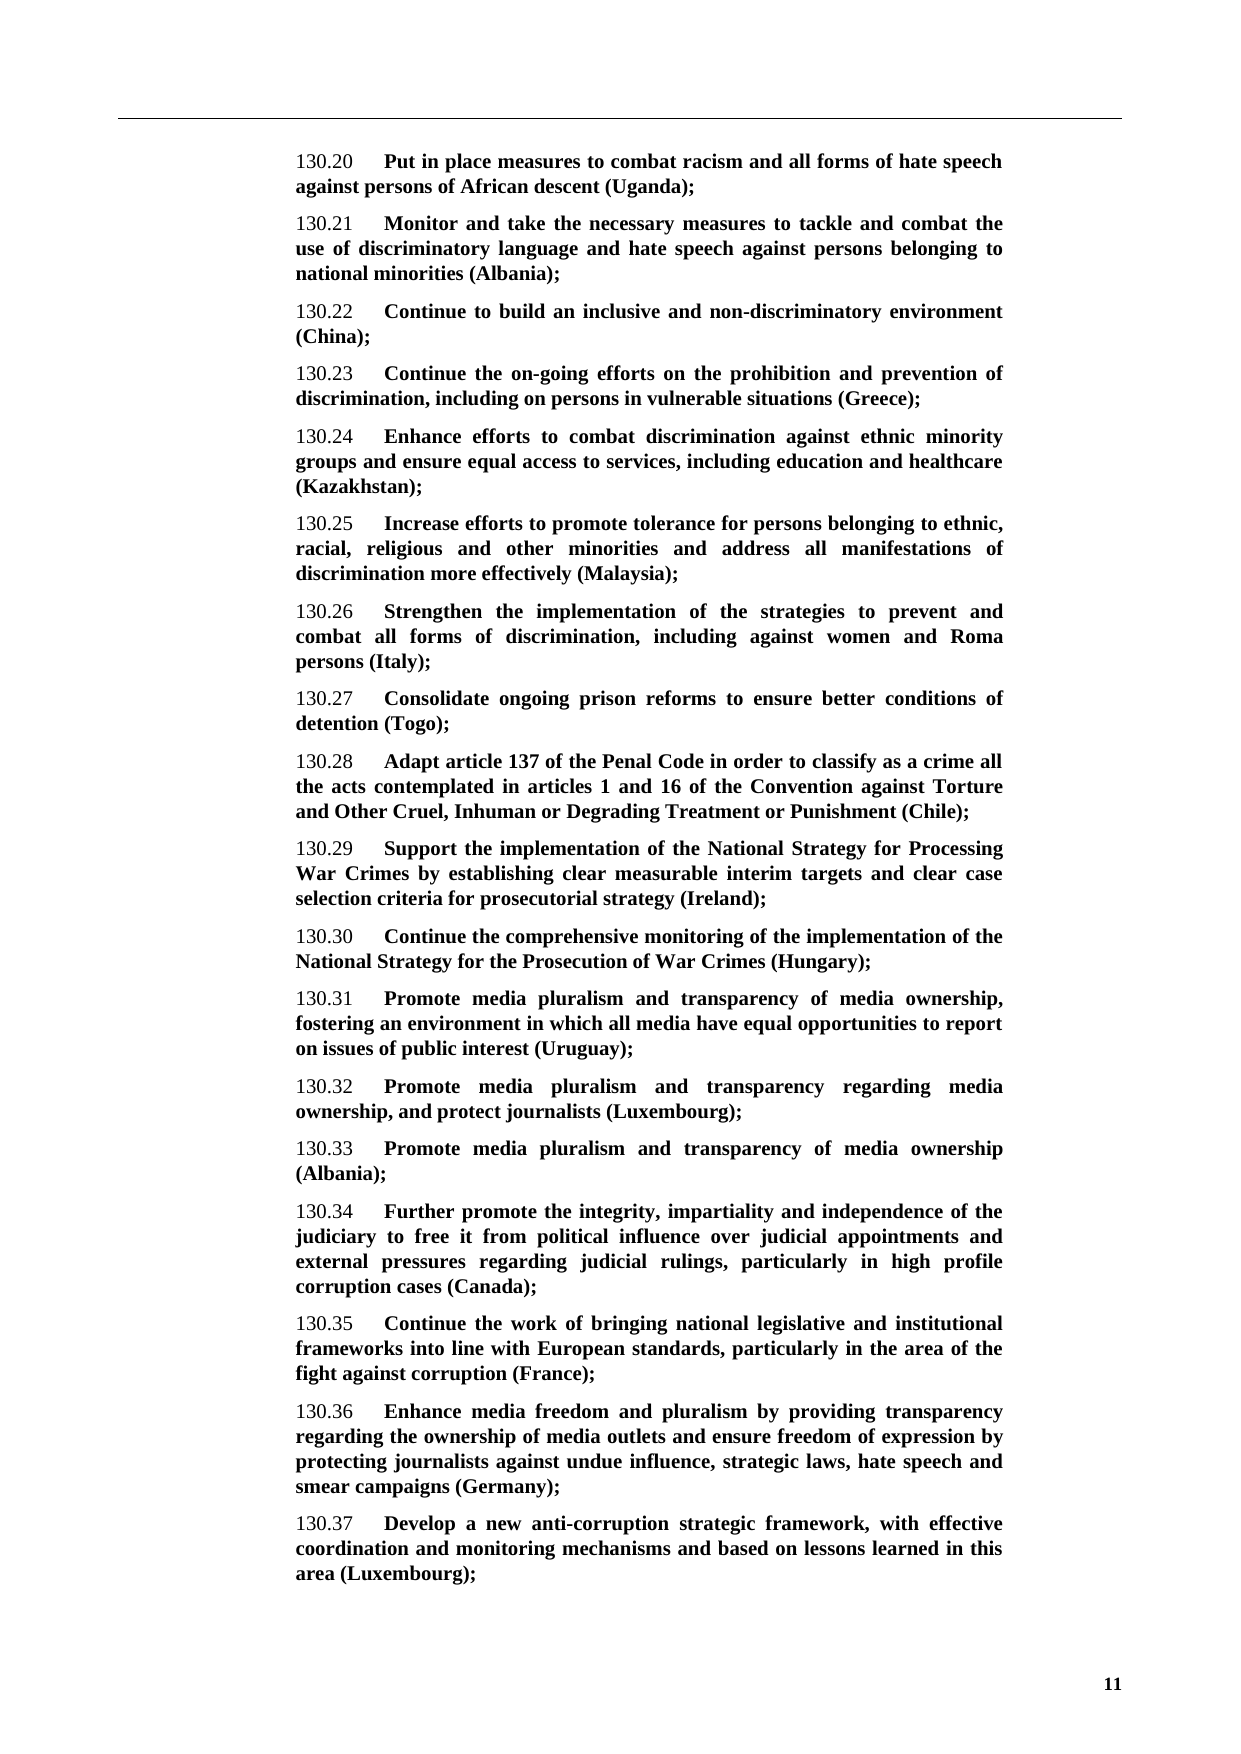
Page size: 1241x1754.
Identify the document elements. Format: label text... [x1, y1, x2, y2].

text 130.29 Support the implementation of the National Strategy for Processing War Crimes by establishing clear measurable interim targets and clear case selection criteria for prosecutorial strategy (Ireland); [295, 835, 1004, 910]
text 130.23 Continue the on-going efforts on the prohibition and prevention of discrimination, including on persons in vulnerable situations (Greece); [295, 360, 1004, 410]
text 130.20 Put in place measures to combat racism and all forms of hate speech against persons of African descent (Uganda); [295, 148, 1004, 198]
text 130.34 Further promote the integrity, impartiality and independence of the judiciary to free it from political influence over judicial appointments and external pressures regarding judicial rulings, particularly in high profile corruption cases (Canada); [295, 1198, 1004, 1298]
text 130.21 Monitor and take the necessary measures to tackle and combat the use of discriminatory language and hate speech against persons belonging to national minorities (Albania); [295, 210, 1004, 285]
text 130.31 Promote media pluralism and transparency of media ownership, fostering an environment in which all media have equal opportunities to report on issues of public interest (Uruguay); [295, 985, 1004, 1060]
text 130.28 Adapt article 137 of the Penal Code in order to classify as a crime all the acts contemplated in articles 1 and 16 of the Convention against Torture and Other Cruel, Inhuman or Degrading Treatment or Punishment (Chile); [295, 748, 1004, 823]
text 130.33 Promote media pluralism and transparency of media ownership (Albania); [295, 1135, 1004, 1185]
text 130.25 Increase efforts to promote tolerance for persons belonging to ethnic, racial, religious and other minorities and address all manifestations of discrimination more effectively (Malaysia); [295, 510, 1004, 585]
text 130.36 Enhance media freedom and pluralism by providing transparency regarding the ownership of media outlets and ensure freedom of expression by protecting journalists against undue influence, strategic laws, hate speech and smear campaigns (Germany); [295, 1398, 1004, 1498]
text 130.35 Continue the work of bringing national legislative and institutional frameworks into line with European standards, particularly in the area of the fight against corruption (France); [295, 1310, 1004, 1385]
text 130.37 Develop a new anti-corruption strategic framework, with effective coordination and monitoring mechanisms and based on lessons learned in this area (Luxembourg); [295, 1510, 1004, 1585]
text 130.32 Promote media pluralism and transparency regarding media ownership, and protect journalists (Luxembourg); [295, 1073, 1004, 1123]
text 130.27 Consolidate ongoing prison reforms to ensure better conditions of detention (Togo); [295, 685, 1004, 735]
text 130.22 Continue to build an inclusive and non-discriminatory environment (China); [295, 298, 1004, 348]
text 130.26 Strengthen the implementation of the strategies to prevent and combat all forms of discrimination, including against women and Roma persons (Italy); [295, 598, 1004, 673]
text 130.24 Enhance efforts to combat discrimination against ethnic minority groups and ensure equal access to services, including education and healthcare (Kazakhstan); [295, 423, 1004, 498]
text 130.30 Continue the comprehensive monitoring of the implementation of the National Strategy for the Prosecution of War Crimes (Hungary); [295, 923, 1004, 973]
